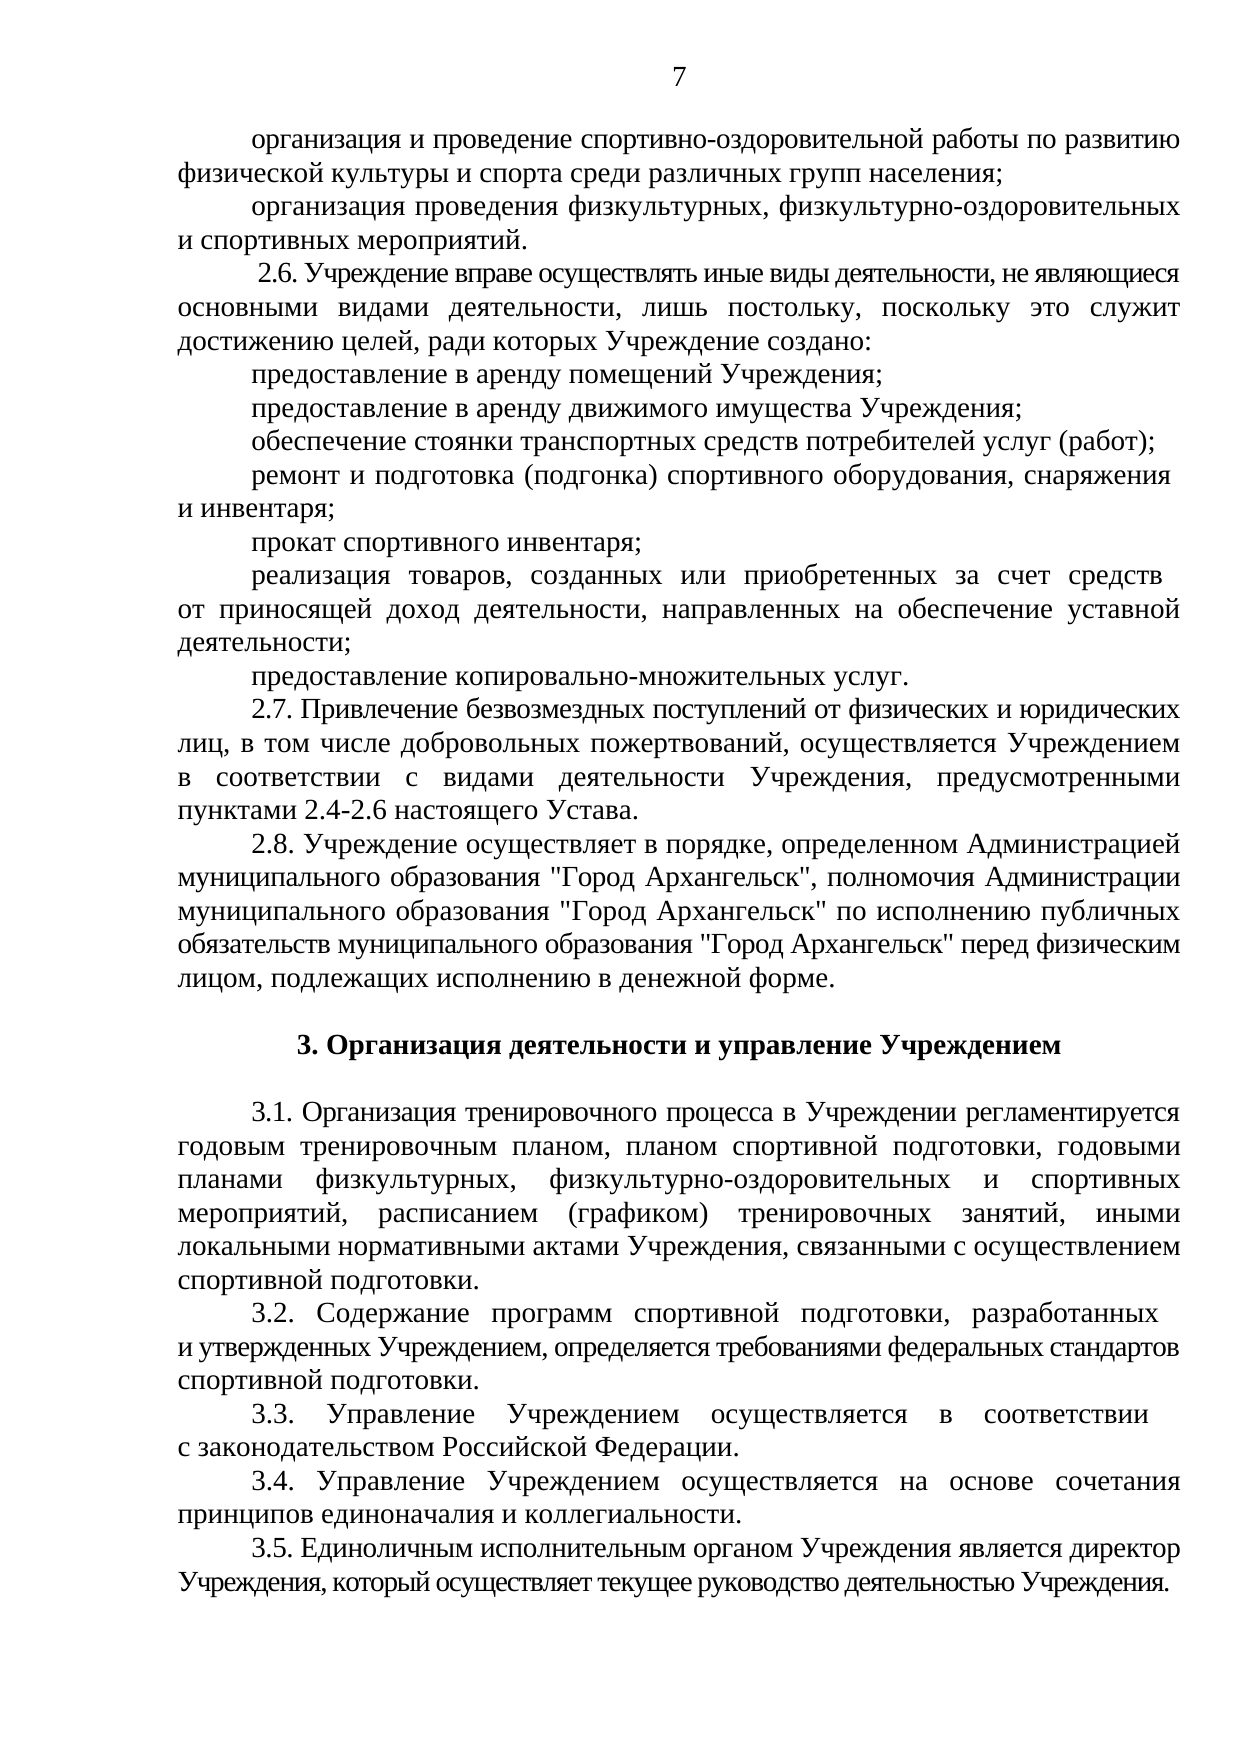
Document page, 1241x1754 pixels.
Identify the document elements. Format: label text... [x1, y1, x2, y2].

text 2.6. Учреждение вправе осуществлять иные виды деятельности, не являющиеся основными видами деятельности, лишь постольку, поскольку это служит достижению целей, ради которых Учреждение создано: [177, 256, 1181, 356]
text предоставление в аренду помещений Учреждения; [177, 356, 1181, 390]
text обеспечение стоянки транспортных средств потребителей услуг (работ); [177, 423, 1181, 457]
text 3.5. Единоличным исполнительным органом Учреждения является директор Учреждения, который осуществляет текущее руководство деятельностью Учреждения. [177, 1530, 1181, 1597]
text 3. Организация деятельности и управление Учреждением [177, 1027, 1181, 1061]
text организация проведения физкультурных, физкультурно-оздоровительных и спортивных мероприятий. [177, 188, 1181, 256]
text ремонт и подготовка (подгонка) спортивного оборудования, снаряжения и инвентаря; [177, 457, 1181, 524]
text 2.8. Учреждение осуществляет в порядке, определенном Администрацией муниципального образования "Город Архангельск", полномочия Администрации муниципального образования "Город Архангельск" по исполнению публичных обязательств муниципального образования "Город Архангельск" перед физическим лицом, подлежащих исполнению в денежной форме. [177, 826, 1181, 993]
text 2.7. Привлечение безвозмездных поступлений от физических и юридических лиц, в том числе добровольных пожертвований, осуществляется Учреждением в соответствии с видами деятельности Учреждения, предусмотренными пунктами 2.4-2.6 настоящего Устава. [177, 692, 1181, 826]
text 3.4. Управление Учреждением осуществляется на основе сочетания принципов единоначалия и коллегиальности. [177, 1463, 1181, 1530]
text 3.1. Организация тренировочного процесса в Учреждении регламентируется годовым тренировочным планом, планом спортивной подготовки, годовыми планами физкультурных, физкультурно-оздоровительных и спортивных мероприятий, расписанием (графиком) тренировочных занятий, иными локальными нормативными актами Учреждения, связанными с осуществлением спортивной подготовки. [177, 1094, 1181, 1295]
text 3.3. Управление Учреждением осуществляется в соответствии с законодательством Российской Федерации. [177, 1396, 1181, 1463]
text предоставление в аренду движимого имущества Учреждения; [177, 390, 1181, 423]
text организация и проведение спортивно-оздоровительной работы по развитию физической культуры и спорта среди различных групп населения; [177, 121, 1181, 188]
text предоставление копировально-множительных услуг. [177, 658, 1181, 692]
text реализация товаров, созданных или приобретенных за счет средств от приносящей доход деятельности, направленных на обеспечение уставной деятельности; [177, 557, 1181, 658]
text прокат спортивного инвентаря; [177, 524, 1181, 557]
text 3.2. Содержание программ спортивной подготовки, разработанных и утвержденных Учреждением, определяется требованиями федеральных стандартов спортивной подготовки. [177, 1295, 1181, 1396]
